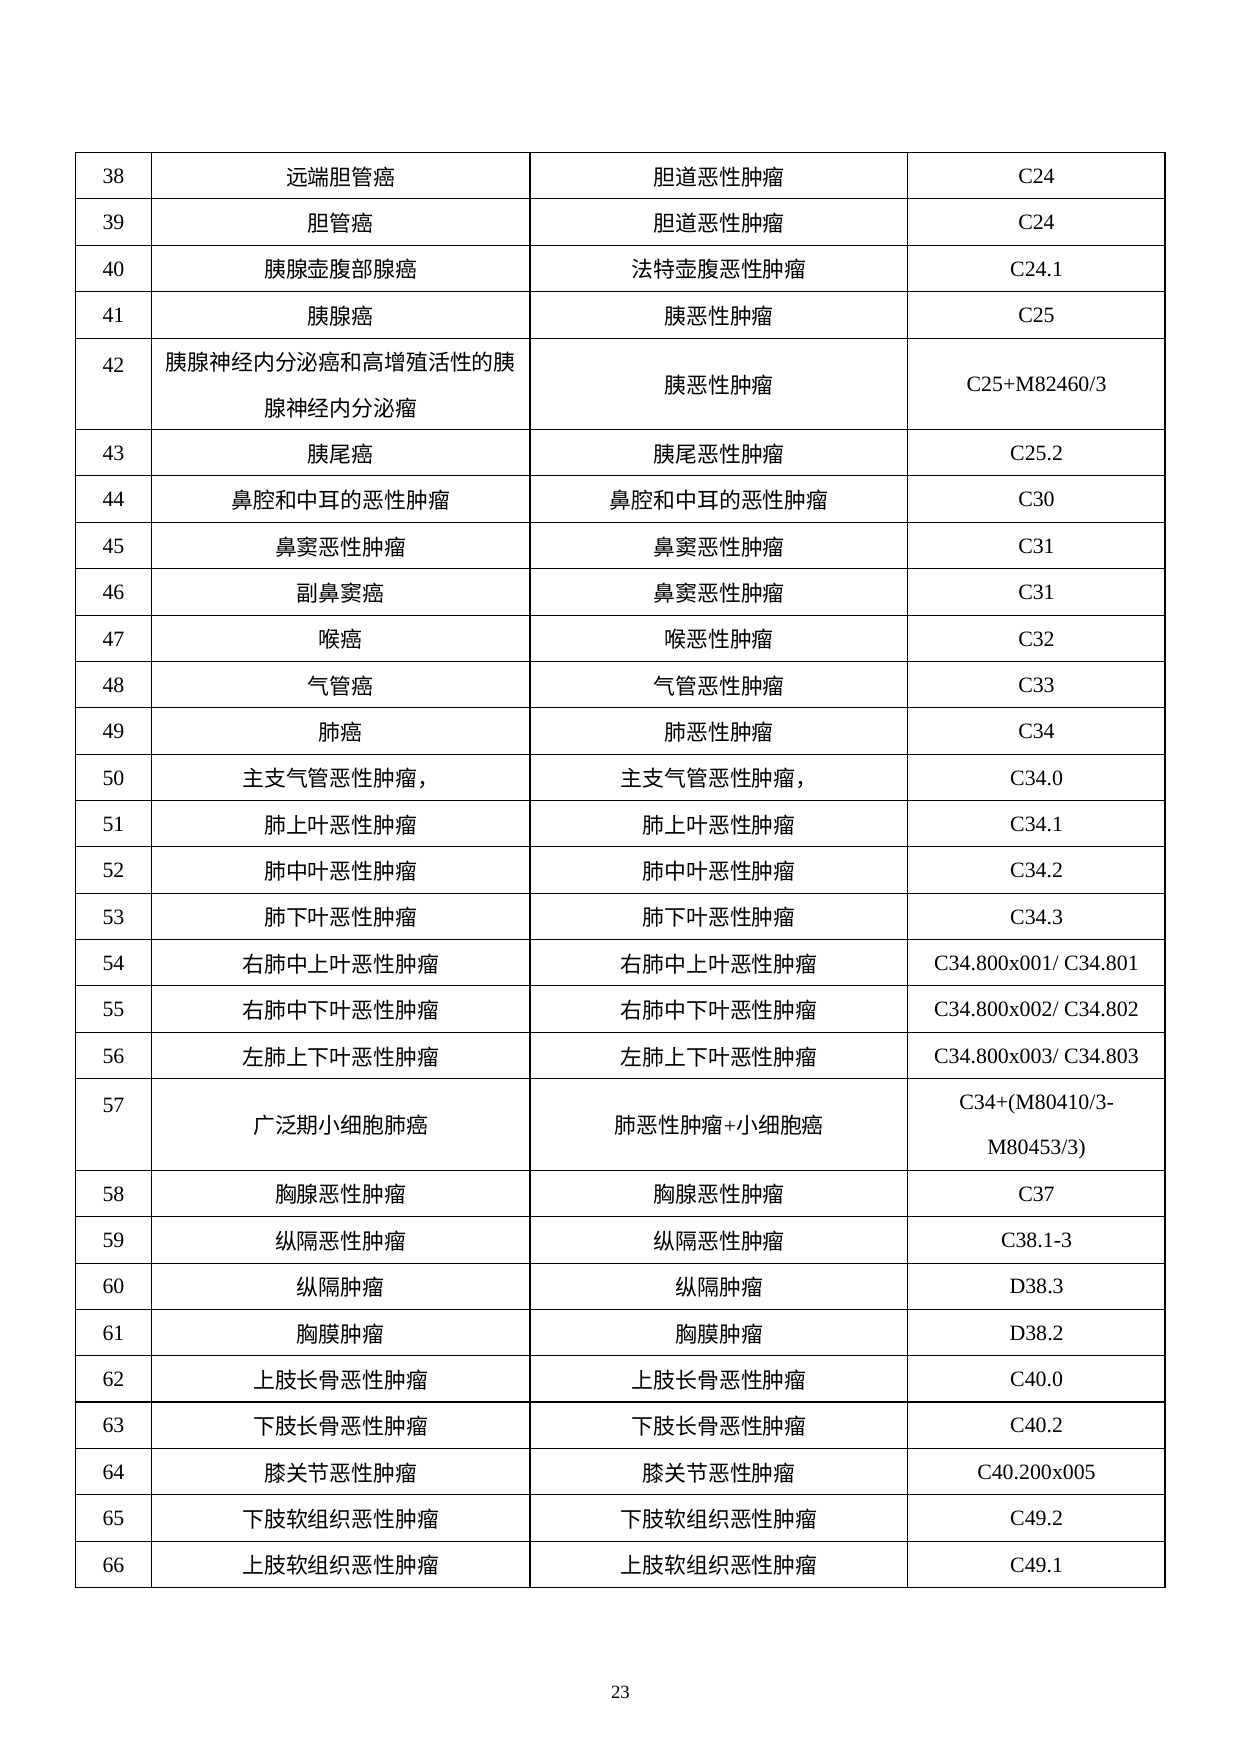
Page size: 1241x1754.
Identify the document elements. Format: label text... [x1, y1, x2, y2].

table_cell C31 [908, 523, 1164, 568]
table_cell C34.1 [908, 801, 1164, 846]
table_cell C25 [908, 292, 1164, 337]
table_cell 肺下叶恶性肿瘤 [152, 894, 529, 939]
table_cell 50 [76, 755, 151, 800]
table_cell C24 [908, 153, 1164, 198]
table_cell C34 [908, 708, 1164, 753]
table_cell C34.800x002/ C34.802 [908, 986, 1164, 1032]
table_cell 广泛期小细胞肺癌 [152, 1079, 529, 1170]
table_cell 纵隔肿瘤 [531, 1264, 907, 1309]
table_cell 41 [76, 292, 151, 337]
table_cell 喉恶性肿瘤 [531, 616, 907, 661]
table_cell 纵隔恶性肿瘤 [531, 1217, 907, 1262]
table_cell 42 [76, 339, 151, 429]
table_cell 下肢长骨恶性肿瘤 [152, 1403, 529, 1448]
table_cell 胰恶性肿瘤 [531, 292, 907, 337]
table_cell 膝关节恶性肿瘤 [531, 1449, 907, 1494]
table_cell C40.200x005 [908, 1449, 1164, 1494]
table_cell 62 [76, 1356, 151, 1401]
table_cell 胆道恶性肿瘤 [531, 199, 907, 245]
table_cell 60 [76, 1264, 151, 1309]
table_cell 64 [76, 1449, 151, 1494]
table_cell C30 [908, 476, 1164, 522]
table_cell 胰恶性肿瘤 [531, 339, 907, 429]
table_cell 肺上叶恶性肿瘤 [531, 801, 907, 846]
table_cell 45 [76, 523, 151, 568]
table_cell 53 [76, 894, 151, 939]
table_cell 61 [76, 1310, 151, 1355]
table_cell 鼻窦恶性肿瘤 [531, 523, 907, 568]
table_cell C34.800x001/ C34.801 [908, 940, 1164, 985]
table_cell 65 [76, 1495, 151, 1541]
table_cell C34.2 [908, 847, 1164, 893]
table_cell 44 [76, 476, 151, 522]
table_cell 48 [76, 662, 151, 707]
table_cell 主支气管恶性肿瘤， [531, 755, 907, 800]
table_cell C31 [908, 569, 1164, 614]
table_cell 鼻窦恶性肿瘤 [152, 523, 529, 568]
table_cell 下肢软组织恶性肿瘤 [152, 1495, 529, 1541]
table_cell 下肢长骨恶性肿瘤 [531, 1403, 907, 1448]
table_cell C34.0 [908, 755, 1164, 800]
table_cell 气管癌 [152, 662, 529, 707]
table_cell 51 [76, 801, 151, 846]
table_cell 58 [76, 1171, 151, 1216]
table_cell 膝关节恶性肿瘤 [152, 1449, 529, 1494]
table_cell 左肺上下叶恶性肿瘤 [152, 1033, 529, 1078]
table_cell C40.2 [908, 1403, 1164, 1448]
table_cell 56 [76, 1033, 151, 1078]
table_cell 胰腺壶腹部腺癌 [152, 246, 529, 291]
table_cell 胸腺恶性肿瘤 [531, 1171, 907, 1216]
table_cell 纵隔恶性肿瘤 [152, 1217, 529, 1262]
table_cell 胰腺癌 [152, 292, 529, 337]
table_cell 肺恶性肿瘤 [531, 708, 907, 753]
table_cell C49.2 [908, 1495, 1164, 1541]
table_cell 肺下叶恶性肿瘤 [531, 894, 907, 939]
table_cell 鼻腔和中耳的恶性肿瘤 [152, 476, 529, 522]
table_cell 胆道恶性肿瘤 [531, 153, 907, 198]
table_cell 57 [76, 1079, 151, 1170]
table_cell 左肺上下叶恶性肿瘤 [531, 1033, 907, 1078]
table_cell 上肢软组织恶性肿瘤 [152, 1542, 529, 1587]
table_cell 40 [76, 246, 151, 291]
table_cell 法特壶腹恶性肿瘤 [531, 246, 907, 291]
table_cell 远端胆管癌 [152, 153, 529, 198]
table_cell 43 [76, 430, 151, 475]
table_cell 胰腺神经内分泌癌和高增殖活性的胰腺神经内分泌瘤 [152, 339, 529, 429]
table_cell 38 [76, 153, 151, 198]
table_cell 右肺中上叶恶性肿瘤 [152, 940, 529, 985]
table_cell D38.3 [908, 1264, 1164, 1309]
table_cell 上肢长骨恶性肿瘤 [152, 1356, 529, 1401]
table_cell 气管恶性肿瘤 [531, 662, 907, 707]
table_cell 下肢软组织恶性肿瘤 [531, 1495, 907, 1541]
table_cell 66 [76, 1542, 151, 1587]
table_cell C34.800x003/ C34.803 [908, 1033, 1164, 1078]
table_cell 胆管癌 [152, 199, 529, 245]
table_cell C33 [908, 662, 1164, 707]
table_cell 鼻窦恶性肿瘤 [531, 569, 907, 614]
table_cell 肺中叶恶性肿瘤 [152, 847, 529, 893]
table_cell 胰尾恶性肿瘤 [531, 430, 907, 475]
table_cell C25+M82460/3 [908, 339, 1164, 429]
table_cell 主支气管恶性肿瘤， [152, 755, 529, 800]
table_cell 胸腺恶性肿瘤 [152, 1171, 529, 1216]
table_cell C32 [908, 616, 1164, 661]
table_cell C49.1 [908, 1542, 1164, 1587]
table_cell C34.3 [908, 894, 1164, 939]
table_cell 纵隔肿瘤 [152, 1264, 529, 1309]
table_cell 39 [76, 199, 151, 245]
table_cell 上肢软组织恶性肿瘤 [531, 1542, 907, 1587]
table_cell 63 [76, 1403, 151, 1448]
table_cell 59 [76, 1217, 151, 1262]
table_cell C37 [908, 1171, 1164, 1216]
table_cell 胸膜肿瘤 [531, 1310, 907, 1355]
table_cell 47 [76, 616, 151, 661]
table_cell C34+(M80410/3-M80453/3) [908, 1079, 1164, 1170]
table_cell 胰尾癌 [152, 430, 529, 475]
table_cell 肺恶性肿瘤+小细胞癌 [531, 1079, 907, 1170]
table_cell 副鼻窦癌 [152, 569, 529, 614]
table_cell 胸膜肿瘤 [152, 1310, 529, 1355]
table_cell 肺中叶恶性肿瘤 [531, 847, 907, 893]
table_cell 喉癌 [152, 616, 529, 661]
table_cell C24 [908, 199, 1164, 245]
table_cell 52 [76, 847, 151, 893]
table_cell D38.2 [908, 1310, 1164, 1355]
table_cell 46 [76, 569, 151, 614]
table_cell 55 [76, 986, 151, 1032]
table_cell C25.2 [908, 430, 1164, 475]
table_cell 右肺中上叶恶性肿瘤 [531, 940, 907, 985]
table_cell 鼻腔和中耳的恶性肿瘤 [531, 476, 907, 522]
table_cell 右肺中下叶恶性肿瘤 [531, 986, 907, 1032]
table_cell 右肺中下叶恶性肿瘤 [152, 986, 529, 1032]
table_cell 49 [76, 708, 151, 753]
table_cell 上肢长骨恶性肿瘤 [531, 1356, 907, 1401]
table_cell 肺癌 [152, 708, 529, 753]
table_cell 肺上叶恶性肿瘤 [152, 801, 529, 846]
table_cell 54 [76, 940, 151, 985]
table_cell C40.0 [908, 1356, 1164, 1401]
table_cell C38.1-3 [908, 1217, 1164, 1262]
table_cell C24.1 [908, 246, 1164, 291]
